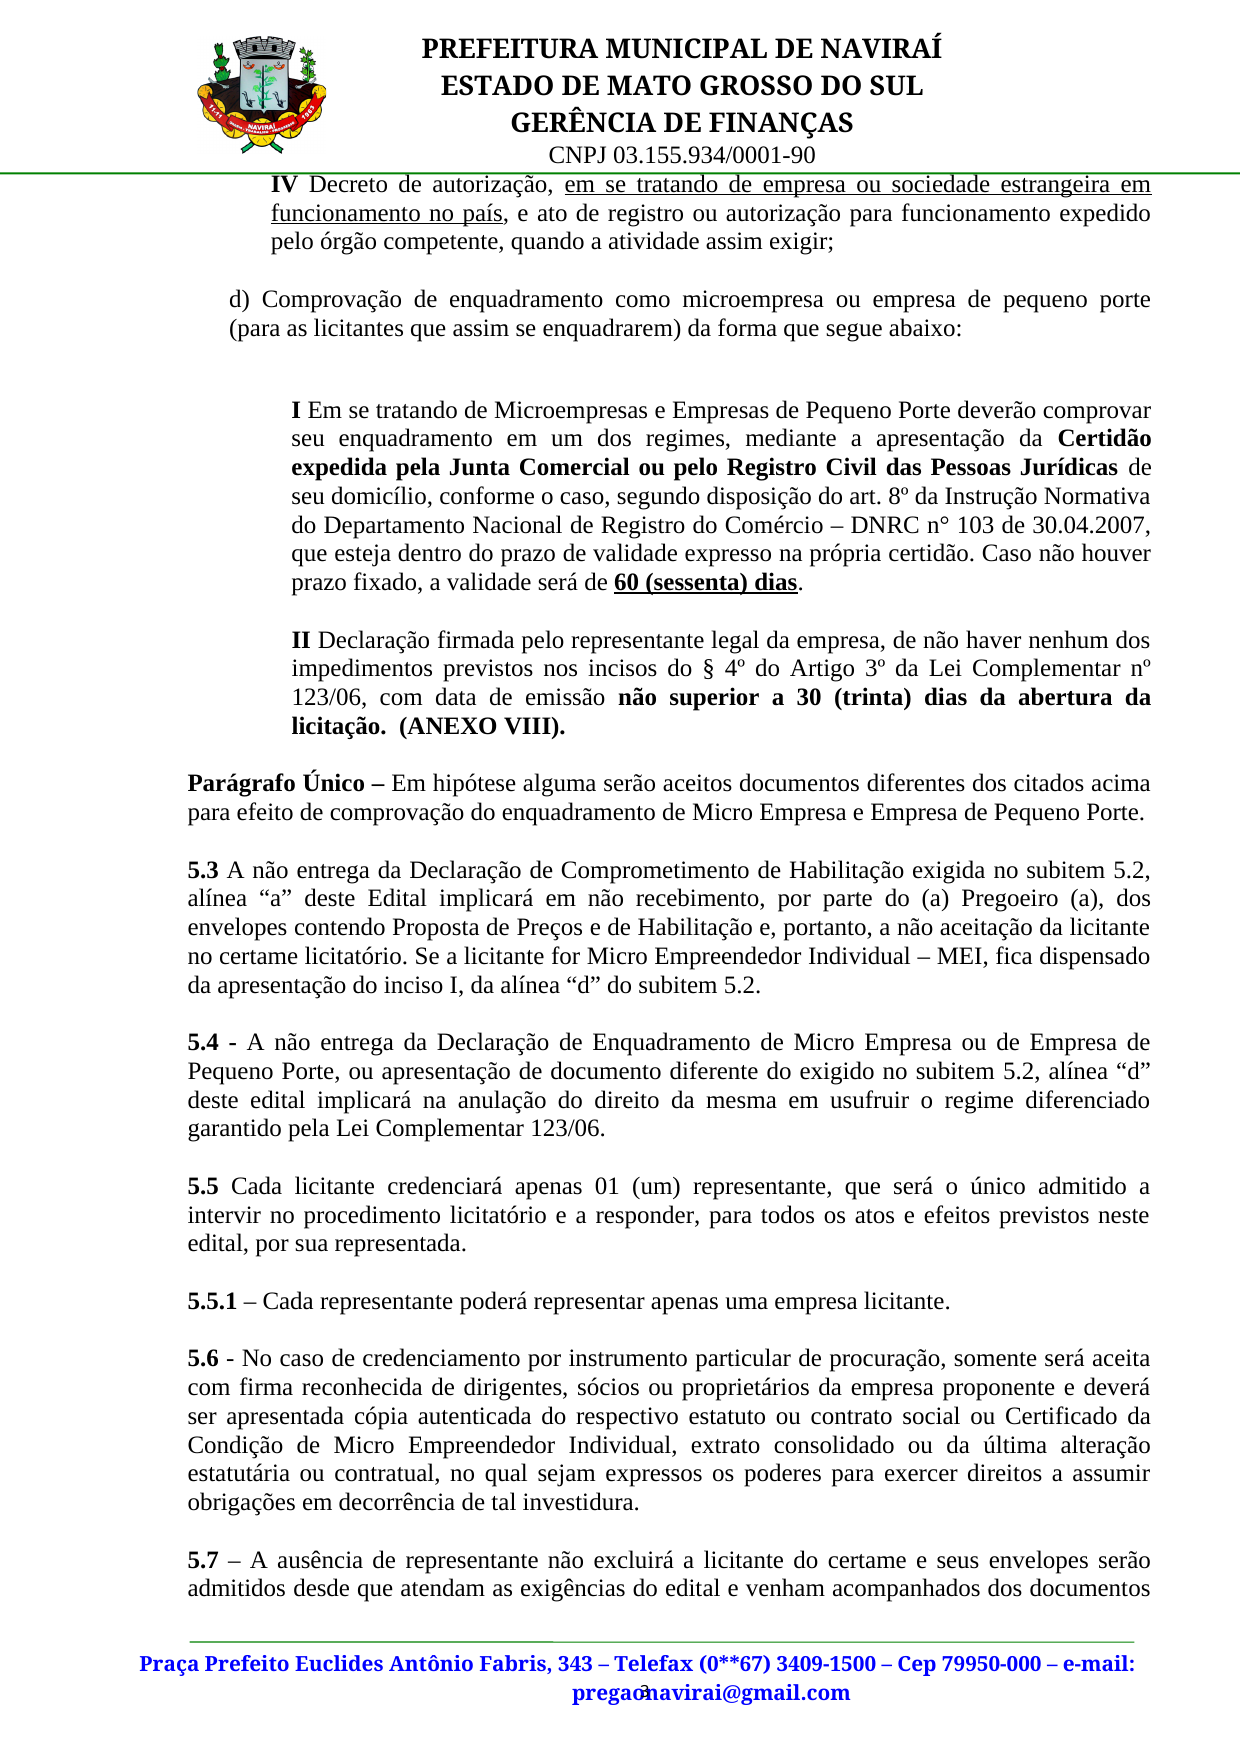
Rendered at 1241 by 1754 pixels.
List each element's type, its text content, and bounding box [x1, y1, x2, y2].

text não entrega da Declaração de Comprometimento de Habilitação exigida no subitem 5.2, alínea “a” deste Edital implicará em não recebimento, por parte do (a) Pregoeiro (a), dos envelopes contendo Proposta de Preços e de Habilitação e, portanto, a não aceitação da licitante no certame licitatório. Se a licitante for Micro Empreendedor Individual – MEI, fica dispensado da apresentação do inciso I, da alínea “d” do subitem 5.2. [187, 855, 1152, 998]
text 5.6 - No caso de credenciamento por instrumento particular de procuração, somente será aceita com firma reconhecida de dirigentes, sócios ou proprietários da empresa proponente e deverá ser apresentada cópia autenticada do respectivo estatuto ou contrato social ou Certificado da Condição de Micro Empreendedor Individual, extrato consolidado ou da última alteração estatutária ou contratual, no qual sejam expressos os poderes para exercer direitos a assumir obrigações em decorrência de tal investidura. [187, 1343, 1152, 1516]
text 5.5.1 – Cada representante poderá representar apenas uma empresa licitante. [187, 1286, 1152, 1315]
text 5.5 Cada licitante credenciará apenas 01 (um) representante, que será o único admitido a intervir no procedimento licitatório e a responder, para todos os atos e efeitos previstos neste edital, por sua representada. [187, 1171, 1152, 1257]
text I Em se tratando de Microempresas e Empresas de Pequeno Porte deverão comprovar seu enquadramento em um dos regimes, mediante a apresentação da Certidão expedida pela Junta Comercial ou pelo Registro Civil das Pessoas Jurídicas de seu domicílio, conforme o caso, segundo disposição do art. 8º da Instrução Normativa do Departamento Nacional de Registro do Comércio – DNRC n° 103 de 30.04.2007, que esteja dentro do prazo de validade expresso na própria certidão. Caso não houver prazo fixado, a validade será de 60 (sessenta) dias. [291, 395, 1152, 596]
picture [197, 36, 327, 154]
text II Declaração firmada pelo representante legal da empresa, de não haver nenhum dos impedimentos previstos nos incisos do § 4º do Artigo 3º da Lei Complementar nº 123/06, com data de emissão não superior a 30 (trinta) dias da abertura da licitação. (ANEXO VIII). [291, 625, 1152, 740]
text IV Decreto de autorização, em se tratando de empresa ou sociedade estrangeira em funcionamento no país, e ato de registro ou autorização para funcionamento expedido pelo órgão competente, quando a atividade assim exigir; [271, 169, 1152, 255]
text 5.4 - A não entrega da Declaração de Enquadramento de Micro Empresa ou de Empresa de Pequeno Porte, ou apresentação de documento diferente do exigido no subitem 5.2, alínea “d” deste edital implicará na anulação do direito da mesma em usufruir o regime diferenciado garantido pela Lei Complementar 123/06. [187, 1027, 1152, 1142]
text Parágrafo Único – Em hipótese alguma serão aceitos documentos diferentes dos citados acima para efeito de comprovação do enquadramento de Micro Empresa e Empresa de Pequeno Porte. [187, 768, 1152, 826]
text d) Comprovação de enquadramento como microempresa ou empresa de pequeno porte (para as licitantes que assim se enquadrarem) da forma que segue abaixo: [229, 284, 1152, 341]
